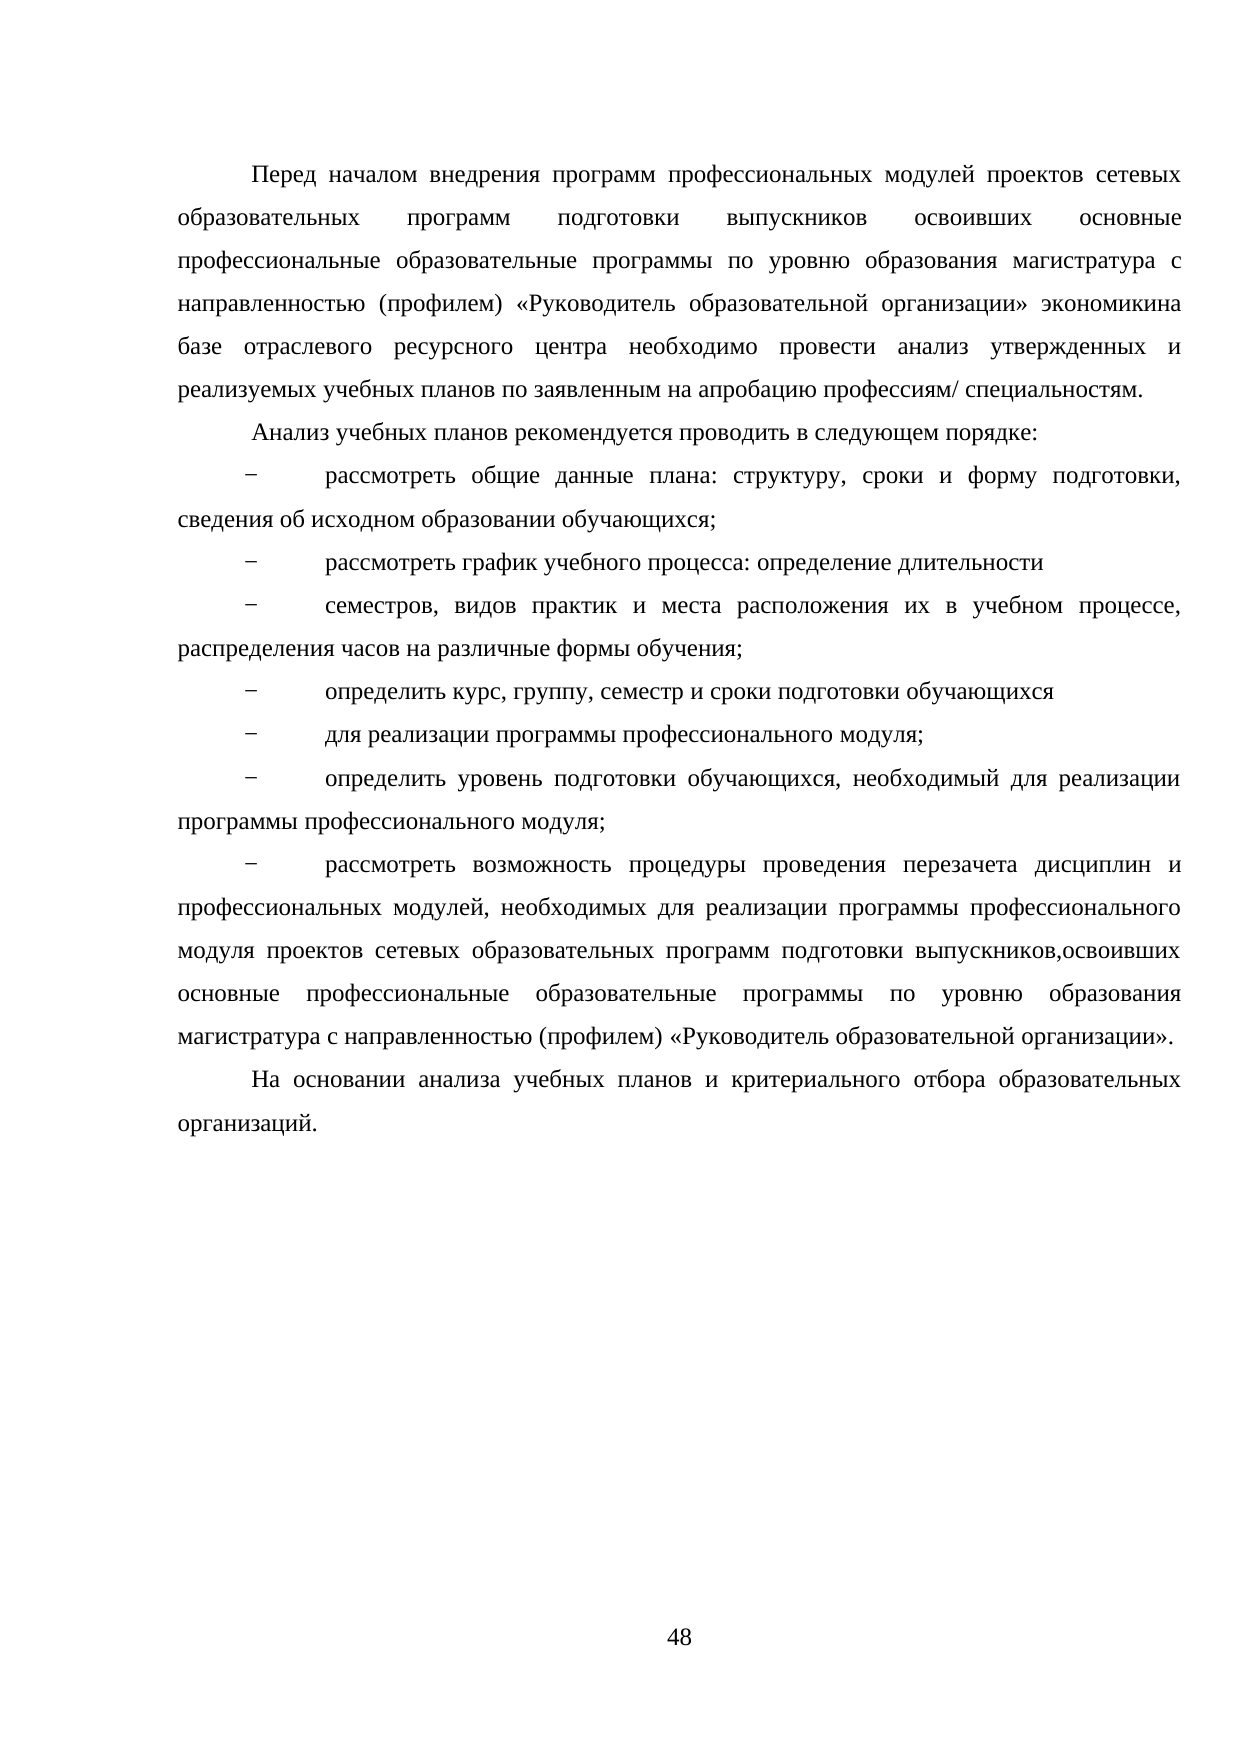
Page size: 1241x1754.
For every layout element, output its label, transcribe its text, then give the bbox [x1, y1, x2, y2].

text − рассмотреть общие данные плана: структуру, сроки и форму подготовки, сведения об исходном образовании обучающихся; [177, 461, 1181, 532]
text − рассмотреть возможность процедуры проведения перезачета дисциплин и профессиональных модулей, необходимых для реализации программы профессионального модуля проектов сетевых образовательных программ подготовки выпускников,освоивших основные профессиональные образовательные программы по уровню образования магистратура с направленностью (профилем) «Руководитель образовательной организации». [177, 849, 1181, 1050]
text Анализ учебных планов рекомендуется проводить в следующем порядке: [251, 417, 1205, 446]
text − семестров, видов практик и места расположения их в учебном процессе, распределения часов на различные формы обучения; [177, 590, 1181, 662]
text Перед началом внедрения программ профессиональных модулей проектов сетевых образовательных программ подготовки выпускников освоивших основные профессиональные образовательные программы по уровню образования магистратура с направленностью (профилем) «Руководитель образовательной организации» экономикина базе отраслевого ресурсного центра необходимо провести анализ утвержденных и реализуемых учебных планов по заявленным на апробацию профессиям/ специальностям. [177, 159, 1182, 403]
text − определить уровень подготовки обучающихся, необходимый для реализации программы профессионального модуля; [177, 763, 1181, 834]
text На основании анализа учебных планов и критериального отбора образовательных организаций. [177, 1064, 1181, 1136]
text − рассмотреть график учебного процесса: определение длительности [244, 547, 1205, 576]
text − определить курс, группу, семестр и сроки подготовки обучающихся [244, 676, 1205, 705]
text − для реализации программы профессионального модуля; [244, 719, 1205, 748]
